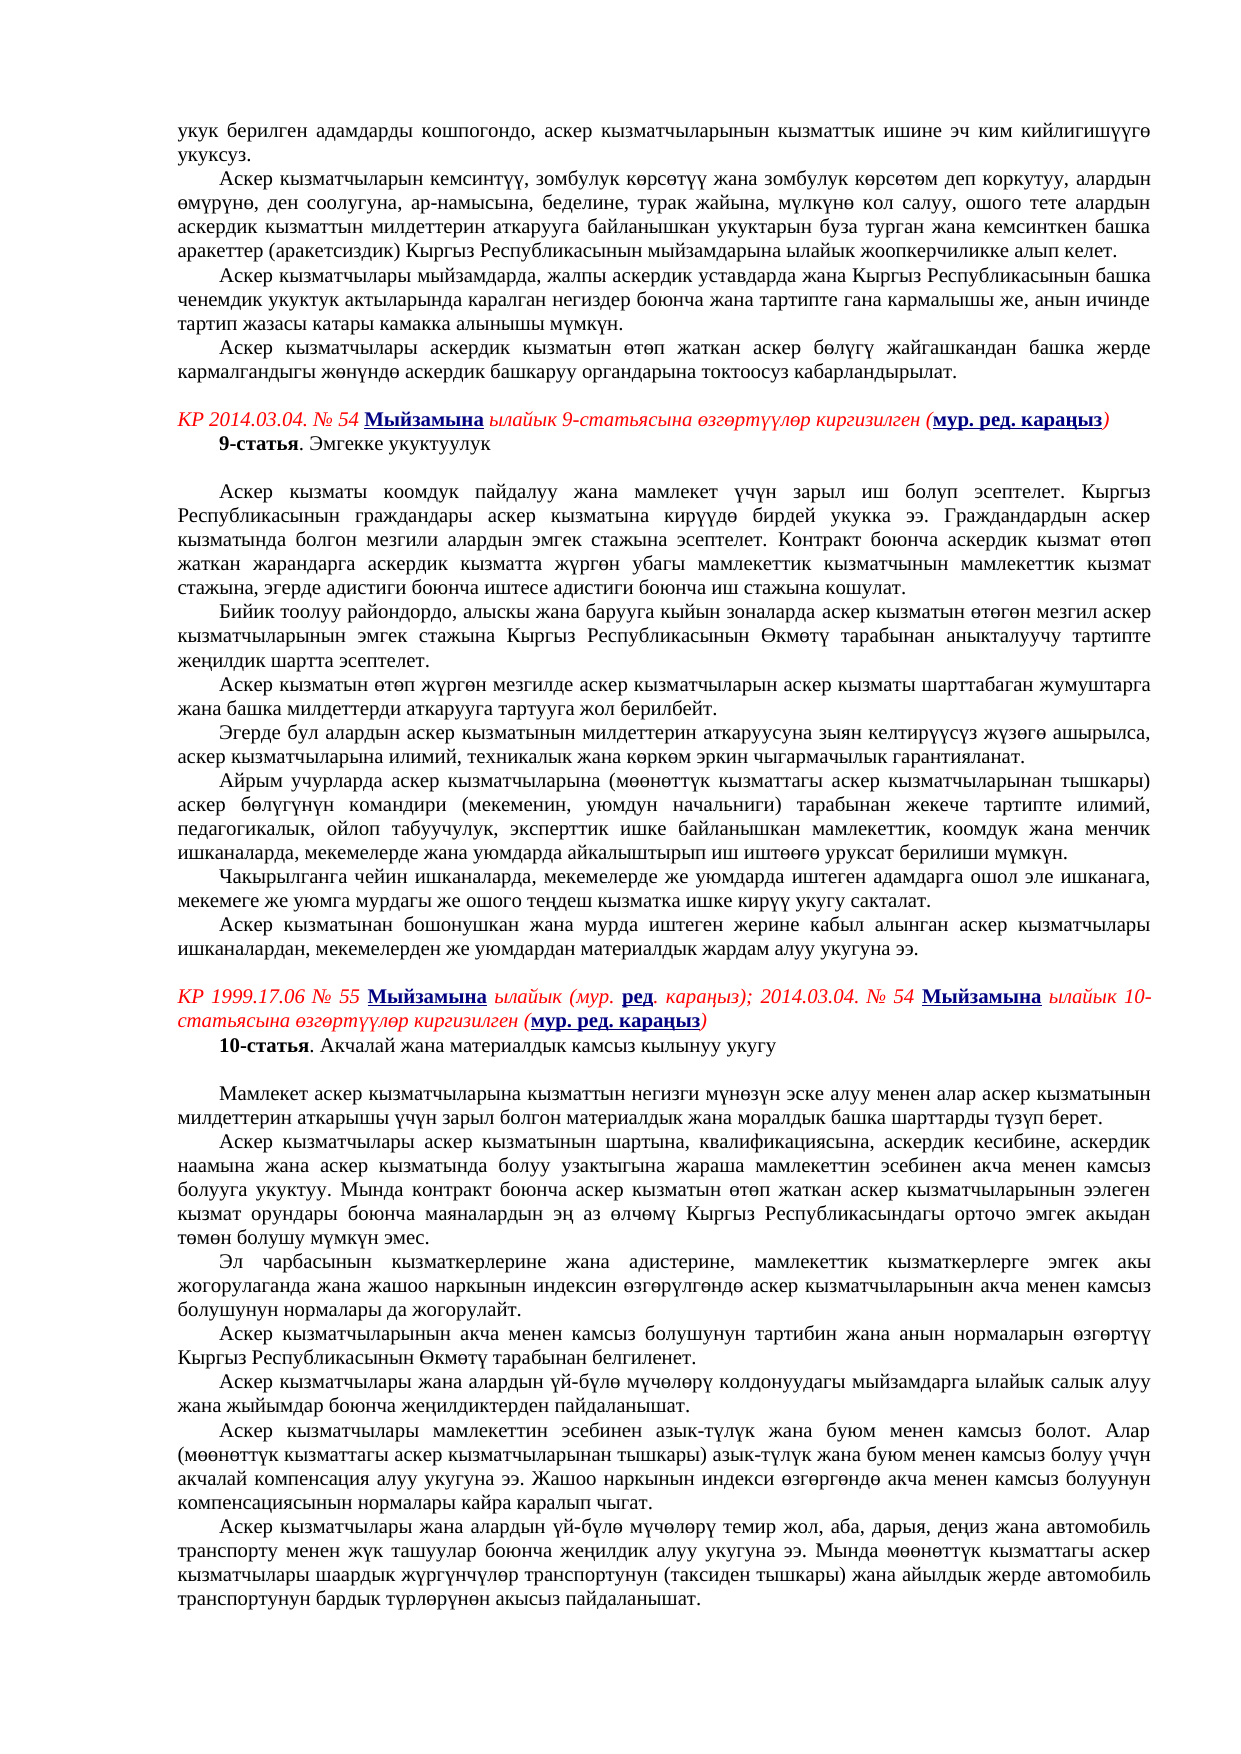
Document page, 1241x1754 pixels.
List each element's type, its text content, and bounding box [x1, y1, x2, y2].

text Аскер кызматынан бошонушкан жана мурда иштеген жерине кабыл алынган аскер кызматчылары ишканалардан, мекемелерден же уюмдардан материалдык жардам алуу укугуна ээ. [177, 912, 1152, 960]
text КР 1999.17.06 № 55 Мыйзамына ылайык (мур. ред. караңыз); 2014.03.04. № 54 Мыйзамына ылайык 10-статьясына өзгөртүүлөр киргизилген (мур. ред. караңыз) [177, 984, 1152, 1032]
text Аскер кызматчылары жана алардын үй-бүлө мүчөлөрү темир жол, аба, дарыя, деңиз жана автомобиль транспорту менен жүк ташуулар боюнча жеңилдик алуу укугуна ээ. Мында мөөнөттүк кызматтагы аскер кызматчылары шаардык жүргүнчүлөр транспортунун (таксиден тышкары) жана айылдык жерде автомобиль транспортунун бардык түрлөрүнөн акысыз пайдаланышат. [177, 1514, 1152, 1610]
text Аскер кызматчылары аскер кызматынын шартына, квалификациясына, аскердик кесибине, аскердик наамына жана аскер кызматында болуу узактыгына жараша мамлекеттин эсебинен акча менен камсыз болууга укуктуу. Мында контракт боюнча аскер кызматын өтөп жаткан аскер кызматчыларынын ээлеген кызмат орундары боюнча маяналардын эң аз өлчөмү Кыргыз Республикасындагы орточо эмгек акыдан төмөн болушу мүмкүн эмес. [177, 1129, 1152, 1249]
text Аскер кызматчылары жана алардын үй-бүлө мүчөлөрү колдонуудагы мыйзамдарга ылайык салык алуу жана жыйымдар боюнча жеңилдиктерден пайдаланышат. [177, 1369, 1152, 1417]
text Аскер кызматчылары мамлекеттин эсебинен азык-түлүк жана буюм менен камсыз болот. Алар (мөөнөттүк кызматтагы аскер кызматчыларынан тышкары) азык-түлүк жана буюм менен камсыз болуу үчүн акчалай компенсация алуу укугуна ээ. Жашоо наркынын индекси өзгөргөндө акча менен камсыз болуунун компенсациясынын нормалары кайра каралып чыгат. [177, 1417, 1152, 1514]
text 9-статья. Эмгекке укуктуулук [177, 431, 1152, 455]
text 10-статья. Акчалай жана материалдык камсыз кылынуу укугу [177, 1032, 1152, 1057]
text Аскер кызматы коомдук пайдалуу жана мамлекет үчүн зарыл иш болуп эсептелет. Кыргыз Республикасынын граждандары аскер кызматына кирүүдө бирдей укукка ээ. Граждандардын аскер кызматында болгон мезгили алардын эмгек стажына эсептелет. Контракт боюнча аскердик кызмат өтөп жаткан жарандарга аскердик кызматта жүргөн убагы мамлекеттик кызматчынын мамлекеттик кызмат стажына, эгерде адистиги боюнча иштесе адистиги боюнча иш стажына кошулат. [177, 479, 1152, 599]
text Эл чарбасынын кызматкерлерине жана адистерине, мамлекеттик кызматкерлерге эмгек акы жогорулаганда жана жашоо наркынын индексин өзгөрүлгөндө аскер кызматчыларынын акча менен камсыз болушунун нормалары да жогорулайт. [177, 1249, 1152, 1321]
text КР 2014.03.04. № 54 Мыйзамына ылайык 9-статьясына өзгөртүүлөр киргизилген (мур. ред. караңыз) [177, 407, 1152, 431]
text Аскер кызматын өтөп жүргөн мезгилде аскер кызматчыларын аскер кызматы шарттабаган жумуштарга жана башка милдеттерди аткарууга тартууга жол берилбейт. [177, 672, 1152, 720]
text Эгерде бул алардын аскер кызматынын милдеттерин аткаруусуна зыян келтирүүсүз жүзөгө ашырылса, аскер кызматчыларына илимий, техникалык жана көркөм эркин чыгармачылык гарантияланат. [177, 720, 1152, 768]
text Мамлекет аскер кызматчыларына кызматтын негизги мүнөзүн эске алуу менен алар аскер кызматынын милдеттерин аткарышы үчүн зарыл болгон материалдык жана моралдык башка шарттарды түзүп берет. [177, 1081, 1152, 1129]
text Аскер кызматчылары мыйзамдарда, жалпы аскердик уставдарда жана Кыргыз Республикасынын башка ченемдик укуктук актыларында каралган негиздер боюнча жана тартипте гана кармалышы же, анын ичинде тартип жазасы катары камакка алынышы мүмкүн. [177, 262, 1152, 335]
text Чакырылганга чейин ишканаларда, мекемелерде же уюмдарда иштеген адамдарга ошол эле ишканага, мекемеге же уюмга мурдагы же ошого теңдеш кызматка ишке кирүү укугу сакталат. [177, 864, 1152, 912]
text Аскер кызматчылары аскердик кызматын өтөп жаткан аскер бөлүгү жайгашкандан башка жерде кармалгандыгы жөнүндө аскердик башкаруу органдарына токтоосуз кабарландырылат. [177, 335, 1152, 383]
text Аскер кызматчыларын кемсинтүү, зомбулук көрсөтүү жана зомбулук көрсөтөм деп коркутуу, алардын өмүрүнө, ден соолугуна, ар-намысына, беделине, турак жайына, мүлкүнө кол салуу, ошого тете алардын аскердик кызматтын милдеттерин аткарууга байланышкан укуктарын буза турган жана кемсинткен башка аракеттер (аракетсиздик) Кыргыз Республикасынын мыйзамдарына ылайык жоопкерчиликке алып келет. [177, 166, 1152, 262]
text Айрым учурларда аскер кызматчыларына (мөөнөттүк кызматтагы аскер кызматчыларынан тышкары) аскер бөлүгүнүн командири (мекеменин, уюмдун начальниги) тарабынан жекече тартипте илимий, педагогикалык, ойлоп табуучулук, эксперттик ишке байланышкан мамлекеттик, коомдук жана менчик ишканаларда, мекемелерде жана уюмдарда айкалыштырып иш иштөөгө уруксат берилиши мүмкүн. [177, 768, 1152, 864]
text Аскер кызматчыларынын акча менен камсыз болушунун тартибин жана анын нормаларын өзгөртүү Кыргыз Республикасынын Өкмөтү тарабынан белгиленет. [177, 1321, 1152, 1369]
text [177, 118, 1152, 166]
text Бийик тоолуу райондордо, алыскы жана барууга кыйын зоналарда аскер кызматын өтөгөн мезгил аскер кызматчыларынын эмгек стажына Кыргыз Республикасынын Өкмөтү тарабынан аныкталуучу тартипте жеңилдик шартта эсептелет. [177, 599, 1152, 672]
